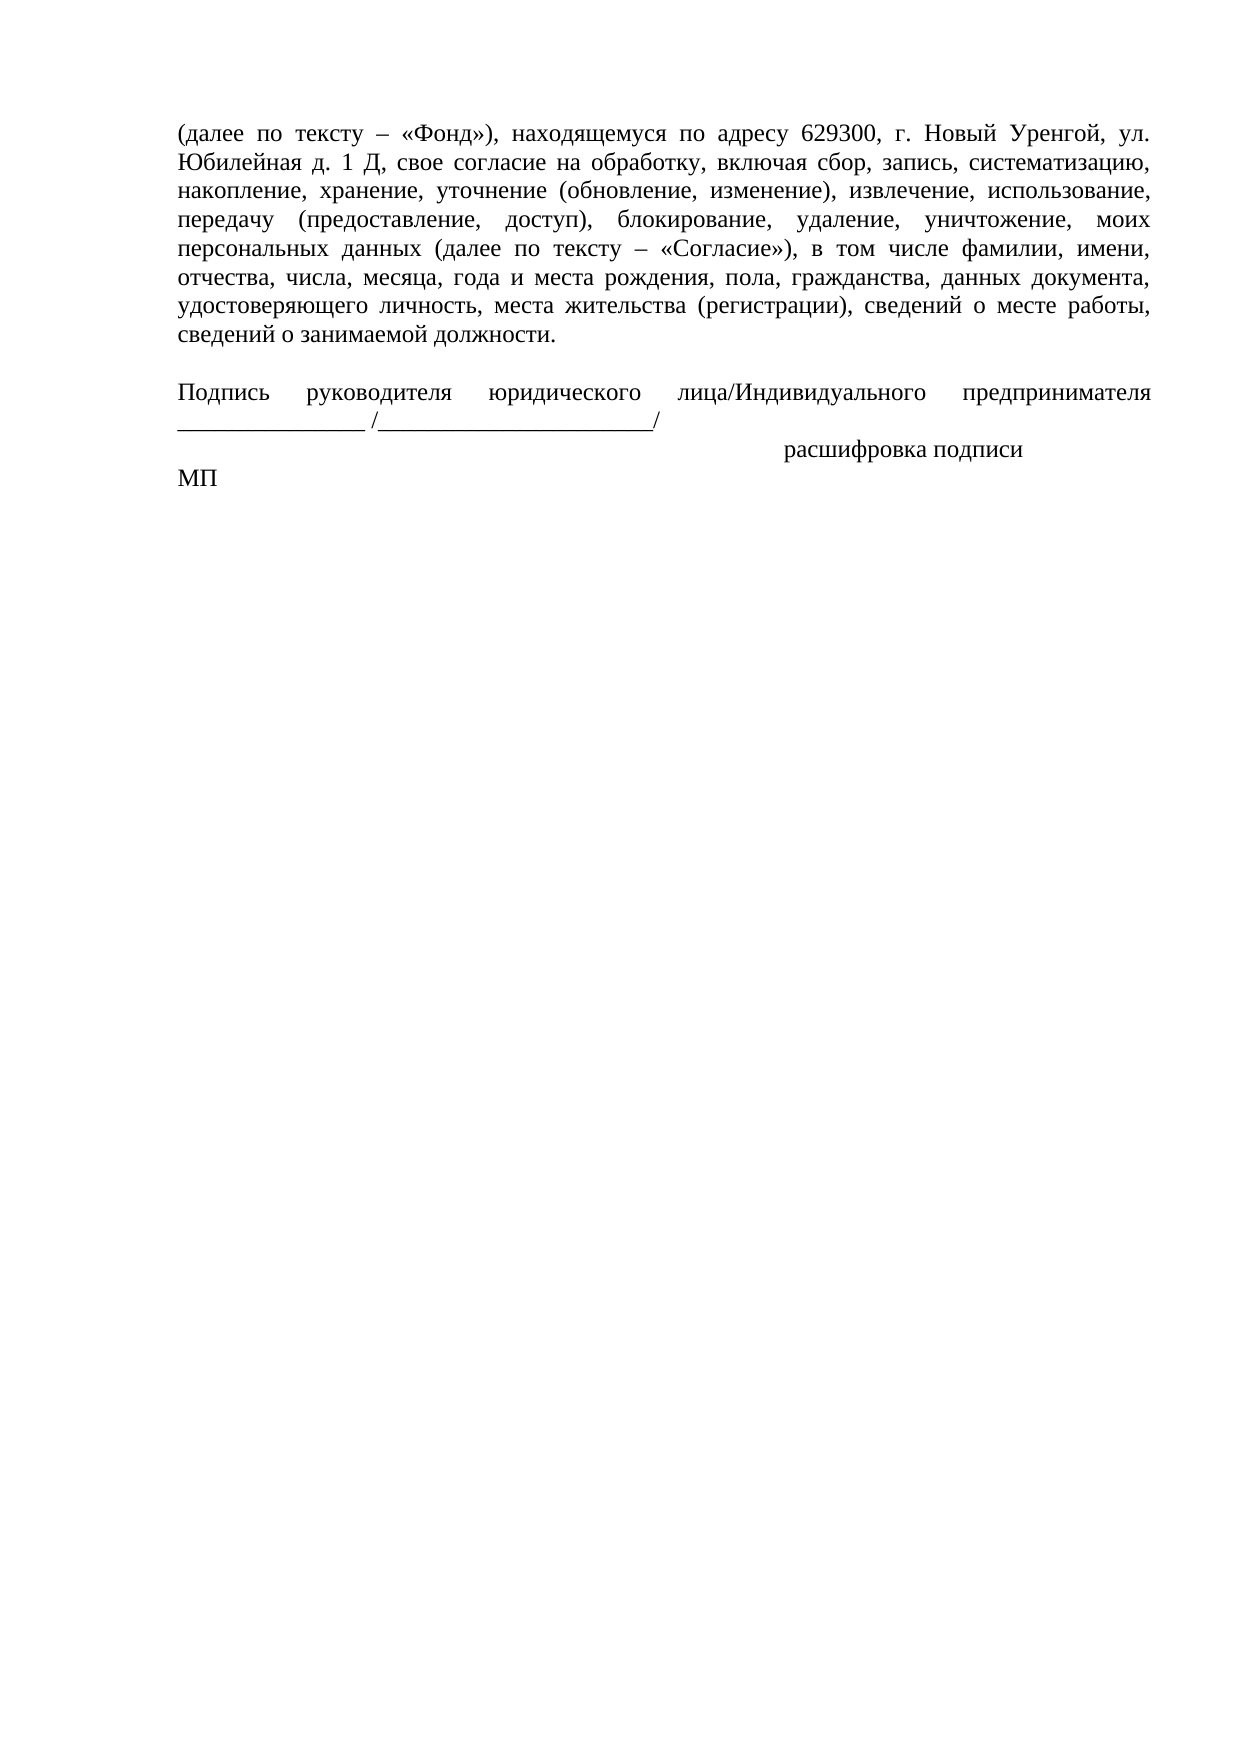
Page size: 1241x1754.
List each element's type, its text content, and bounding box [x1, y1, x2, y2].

text МП [177, 463, 1152, 492]
text расшифровка подписи [177, 434, 1152, 463]
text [177, 118, 1152, 348]
text Подпись руководителя юридического лица/Индивидуального предпринимателя _______________ /______________________/ [177, 377, 1152, 434]
